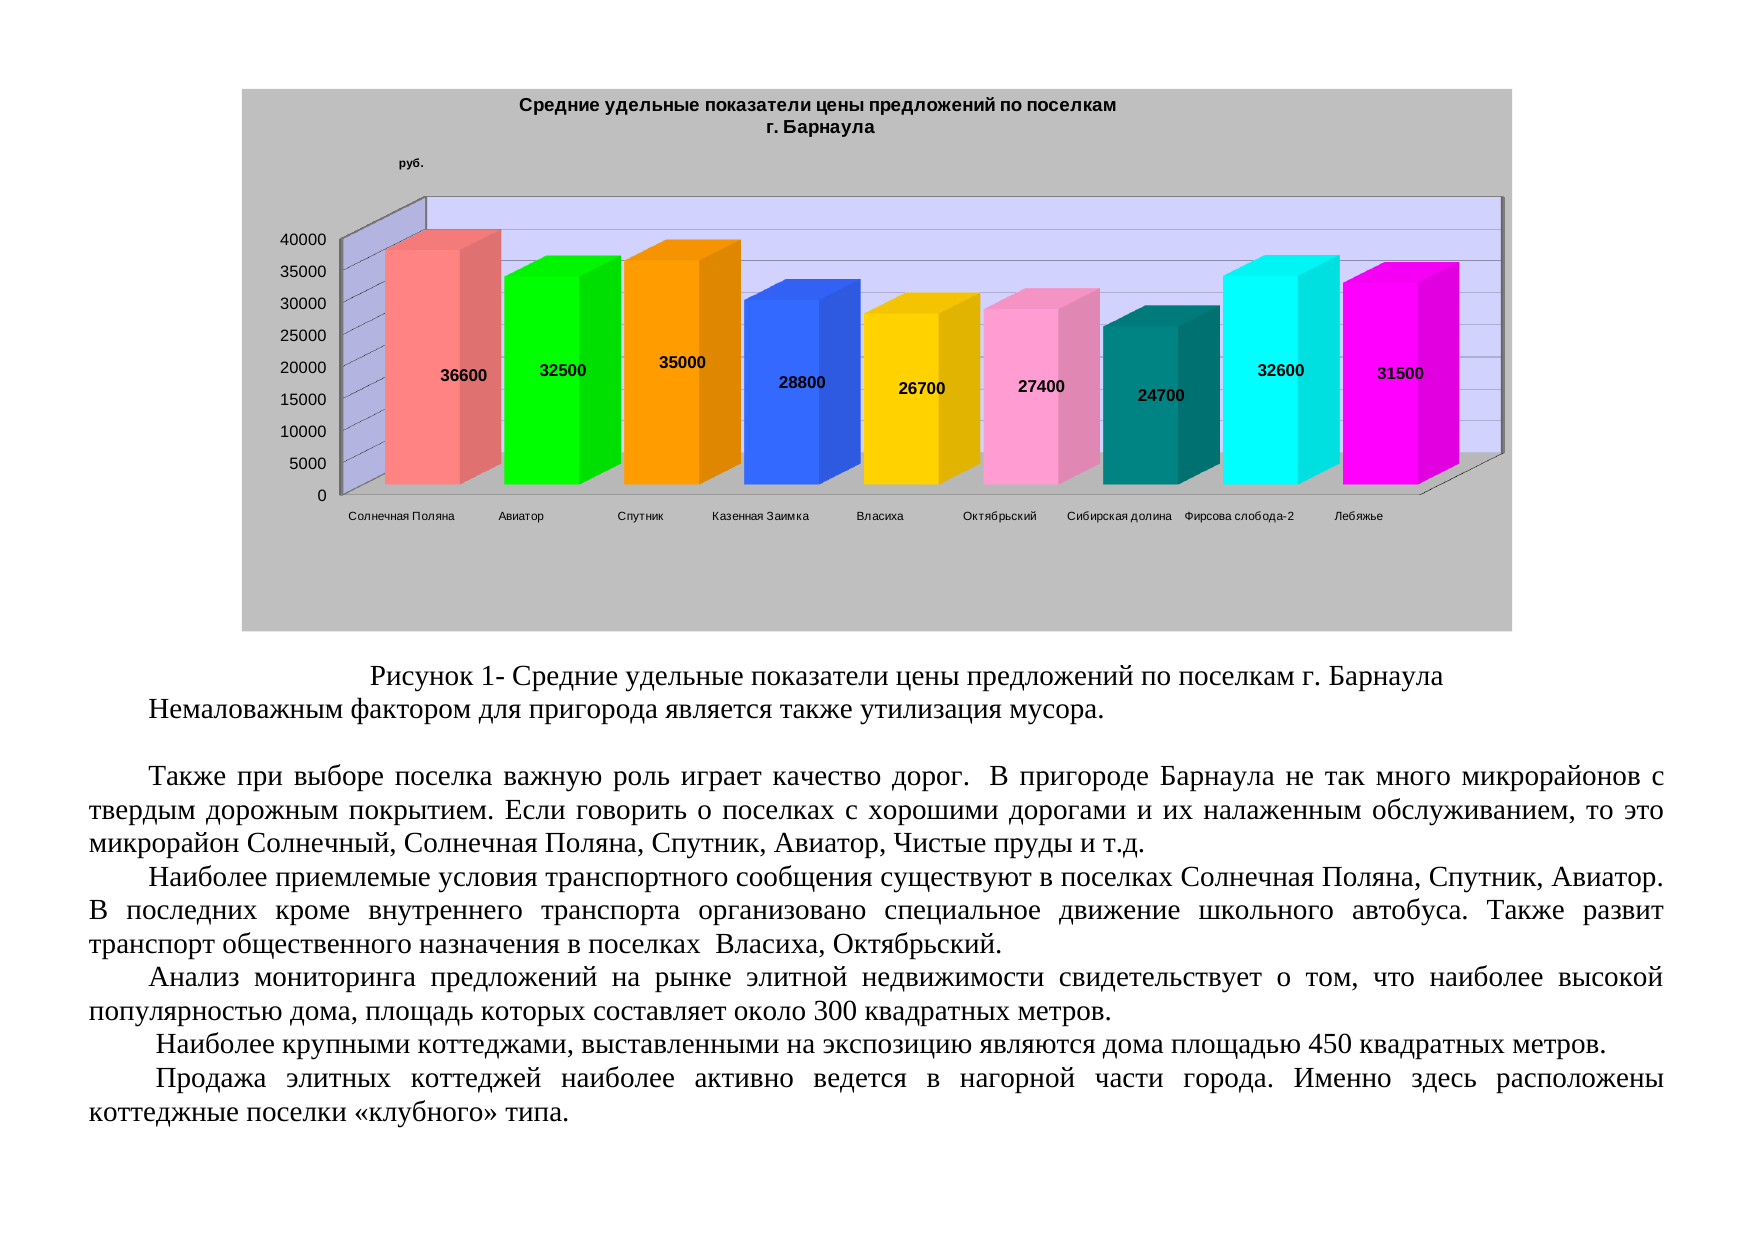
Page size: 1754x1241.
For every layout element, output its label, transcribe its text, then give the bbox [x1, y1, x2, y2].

text Также при выборе поселка важную роль играет качество дорог. В пригороде Барнаула не так много микрорайонов с твердым дорожным покрытием. Если говорить о поселках с хорошими дорогами и их налаженным обслуживанием, то это микрорайон Солнечный, Солнечная Поляна, Спутник, Авиатор, Чистые пруды и т.д. [89, 758, 1665, 859]
text Анализ мониторинга предложений на рынке элитной недвижимости свидетельствует о том, что наиболее высокой популярностью дома, площадь которых составляет около 300 квадратных метров. [89, 959, 1665, 1027]
text Рисунок 1- Средние удельные показатели цены предложений по поселкам г. Барнаула [89, 658, 1665, 691]
text Наиболее приемлемые условия транспортного сообщения существуют в поселках Солнечная Поляна, Спутник, Авиатор. В последних кроме внутреннего транспорта организовано специальное движение школьного автобуса. Также развит транспорт общественного назначения в поселках Власиха, Октябрьский. [89, 859, 1665, 959]
text Наиболее крупными коттеджами, выставленными на экспозицию являются дома площадью 450 квадратных метров. [89, 1027, 1665, 1060]
text Немаловажным фактором для пригорода является также утилизация мусора. [89, 691, 1665, 725]
text Продажа элитных коттеджей наиболее активно ведется в нагорной части города. Именно здесь расположены коттеджные поселки «клубного» типа. [89, 1060, 1665, 1127]
